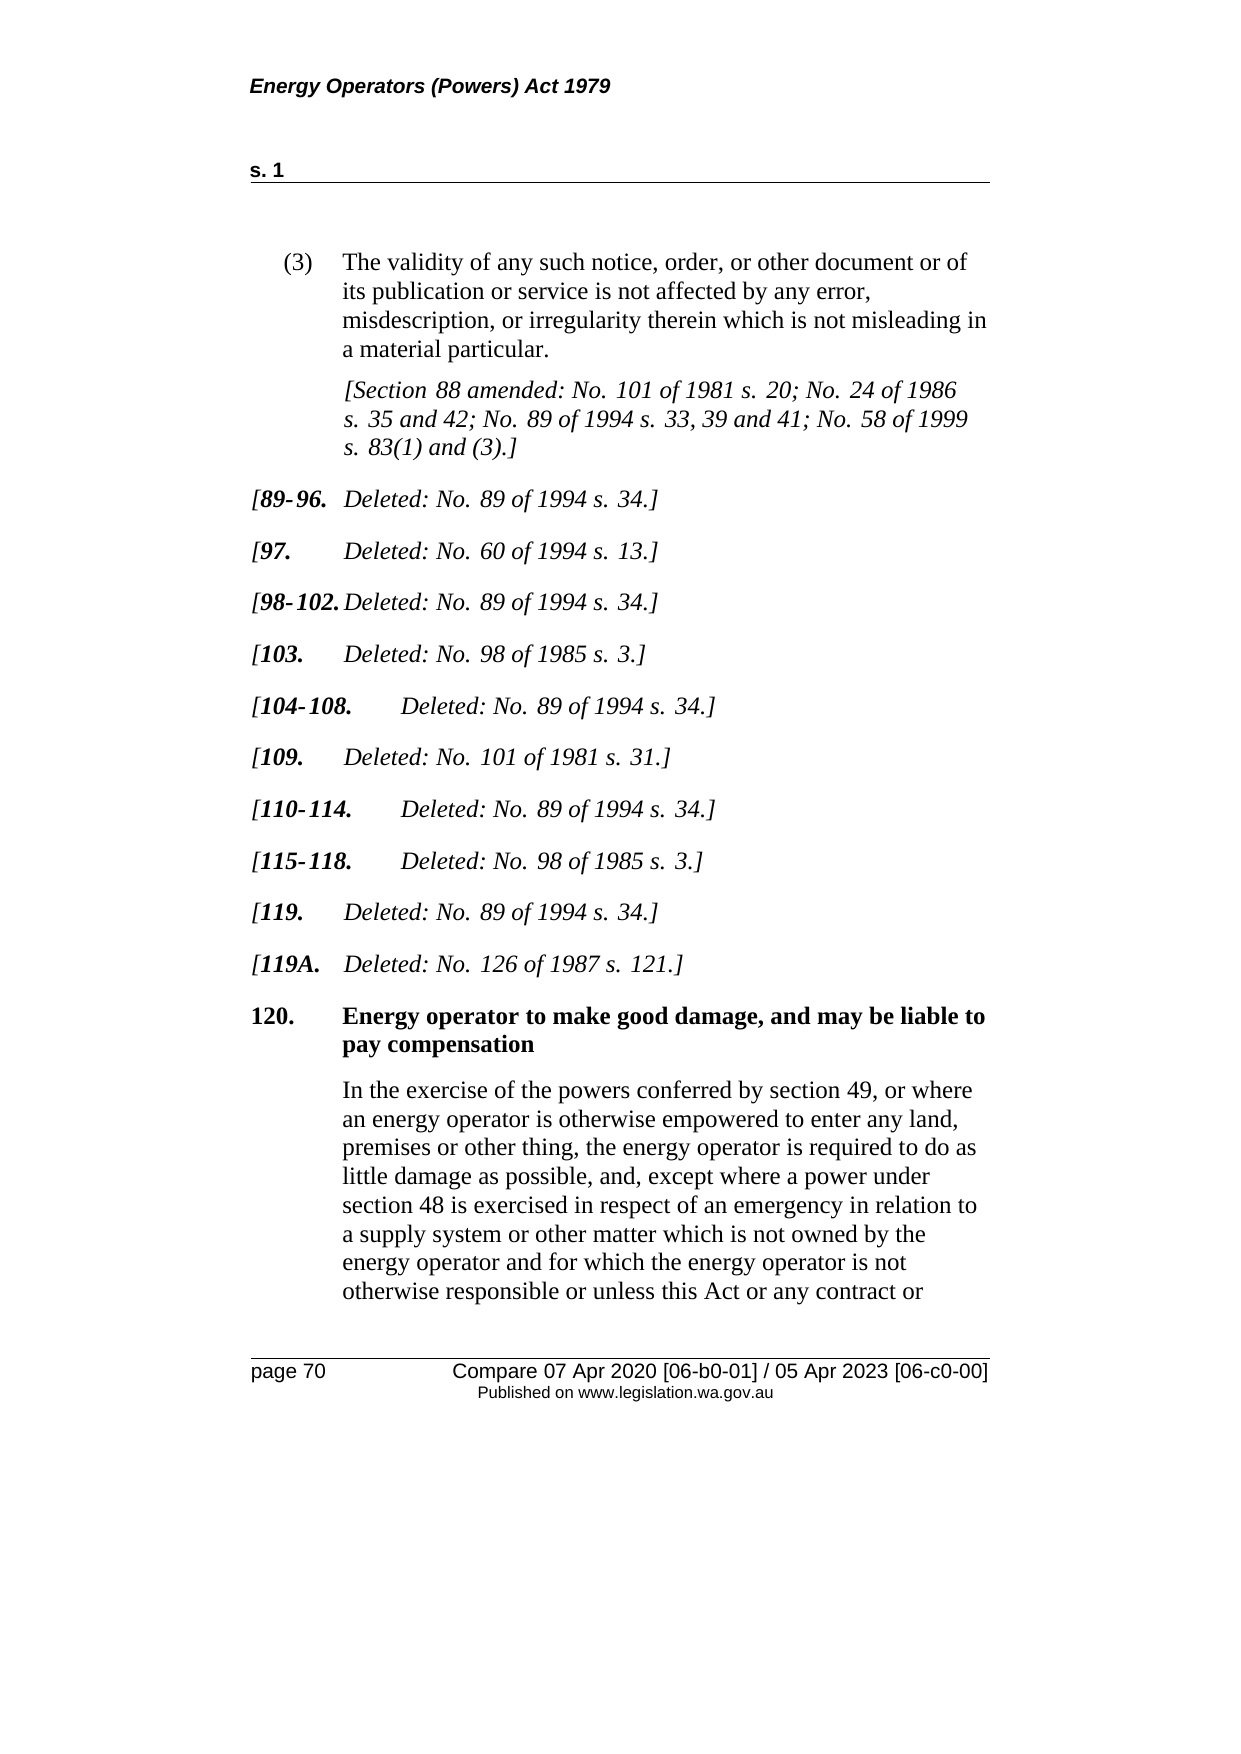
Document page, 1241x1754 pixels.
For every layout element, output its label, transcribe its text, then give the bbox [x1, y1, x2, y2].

text [104-108. Deleted: No. 89 of 1994 s. 34.] [251, 691, 990, 719]
subtitle 120. Energy operator to make good damage, and may be liable to pay compensation [251, 1001, 990, 1058]
text (3) The validity of any such notice, order, or other document or of its publication or service is not affected by any error, misdescription, or irregularity therein which is not misleading in a material particular. [251, 247, 990, 362]
text [109. Deleted: No. 101 of 1981 s. 31.] [251, 742, 990, 771]
text [Section 88 amended: No. 101 of 1981 s. 20; No. 24 of 1986 s. 35 and 42; No. 89 of 1994 s. 33, 39 and 41; No. 58 of 1999 s. 83(1) and (3).] [251, 375, 990, 461]
text [119A. Deleted: No. 126 of 1987 s. 121.] [251, 949, 990, 978]
text [110-114. Deleted: No. 89 of 1994 s. 34.] [251, 794, 990, 823]
text [89-96. Deleted: No. 89 of 1994 s. 34.] [251, 484, 990, 513]
text [97. Deleted: No. 60 of 1994 s. 13.] [251, 536, 990, 564]
text [115-118. Deleted: No. 98 of 1985 s. 3.] [251, 846, 990, 874]
text [103. Deleted: No. 98 of 1985 s. 3.] [251, 639, 990, 668]
text [119. Deleted: No. 89 of 1994 s. 34.] [251, 897, 990, 926]
text [98-102. Deleted: No. 89 of 1994 s. 34.] [251, 587, 990, 616]
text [251, 1075, 990, 1305]
